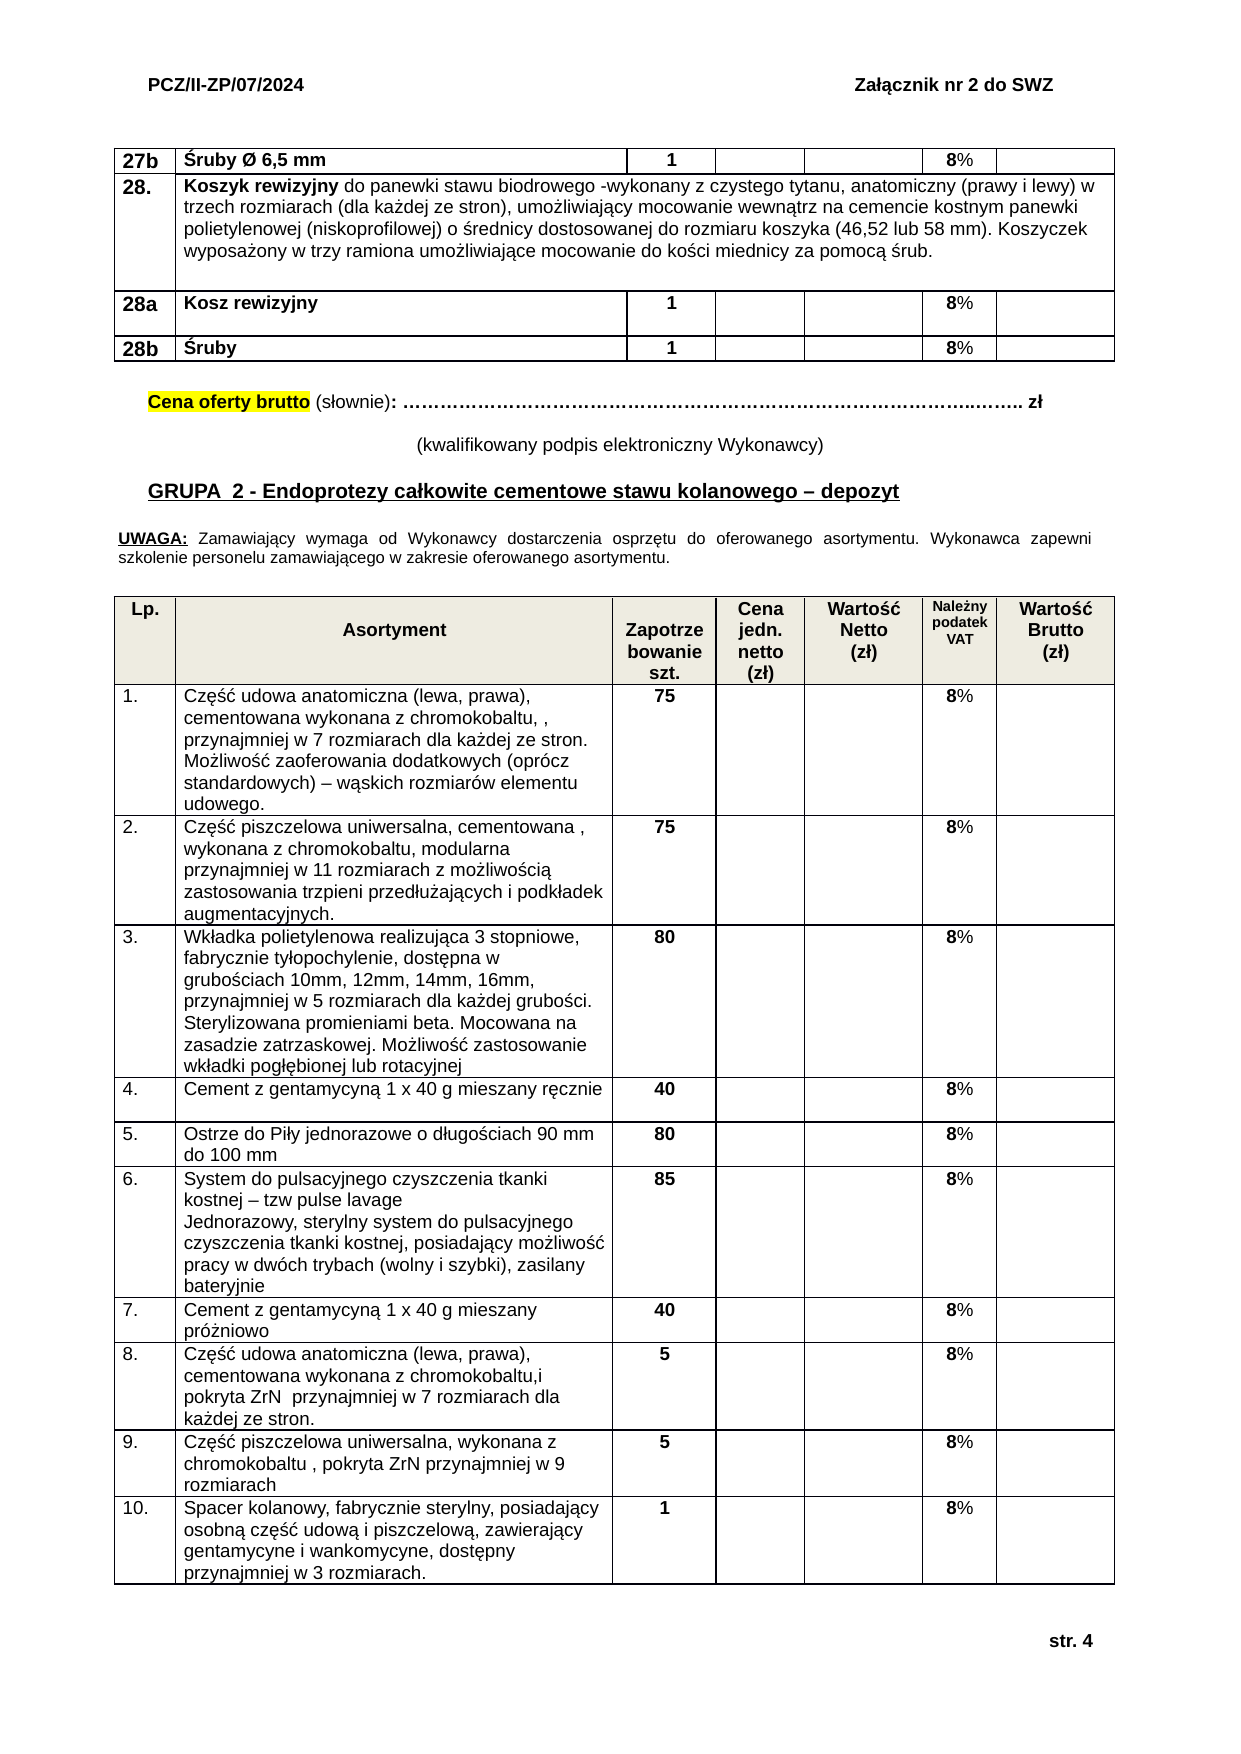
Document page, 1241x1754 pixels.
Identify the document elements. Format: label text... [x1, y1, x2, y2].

table_cell [997, 1167, 1114, 1297]
table_cell 8% [923, 1431, 996, 1496]
table_cell [115, 1167, 175, 1297]
table_cell Część piszczelowa uniwersalna, wykonana z chromokobaltu , pokryta ZrN przynajmniej w 9 rozmiarach [176, 1431, 612, 1496]
table_cell [716, 149, 804, 173]
table_cell Wkładka polietylenowa realizująca 3 stopniowe, fabrycznie tyłopochylenie, dostępna w grubościach 10mm, 12mm, 14mm, 16mm, przynajmniej w 5 rozmiarach dla każdej grubości. Sterylizowana promieniami beta. Mocowana na zasadzie zatrzaskowej. Możliwość zastosowanie wkładki pogłębionej lub rotacyjnej [176, 926, 612, 1076]
table_cell 5 [613, 1343, 715, 1429]
table_cell [805, 1078, 922, 1121]
table_cell [717, 1167, 804, 1297]
table_cell [717, 926, 804, 1076]
table_cell Koszyk rewizyjny do panewki stawu biodrowego -wykonany z czystego tytanu, anatomiczny (prawy i lewy) w trzech rozmiarach (dla każdej ze stron), umożliwiający mocowanie wewnątrz na cemencie kostnym panewki polietylenowej (niskoprofilowej) o średnicy dostosowanej do rozmiaru koszyka (46,52 lub 58 mm). Koszyczek wyposażony w trzy ramiona umożliwiające mocowanie do kości miednicy za pomocą śrub. [176, 175, 1114, 290]
table_cell 75 [613, 685, 715, 814]
table_cell [997, 926, 1114, 1076]
table_cell [805, 1167, 922, 1297]
table_cell 8% [923, 1497, 996, 1583]
table_cell [805, 926, 922, 1076]
table_cell [997, 1123, 1114, 1166]
table_cell [717, 1123, 804, 1166]
table_cell [717, 1298, 804, 1341]
table_cell 27b [115, 149, 175, 173]
table_cell Cement z gentamycyną 1 x 40 g mieszany ręcznie [176, 1078, 612, 1121]
table_header Lp. [115, 597, 175, 684]
table_cell 40 [613, 1298, 715, 1341]
table_cell [805, 292, 922, 335]
table_header Należny podatek VAT [923, 597, 996, 684]
table_cell [716, 337, 804, 360]
table_cell [115, 1343, 175, 1429]
table_cell 28a [115, 292, 175, 335]
table_cell 5 [613, 1431, 715, 1496]
table_cell 8% [923, 685, 996, 814]
table_cell 1 [628, 337, 715, 360]
table_cell [805, 337, 922, 360]
table_cell 8% [923, 1078, 996, 1121]
table_header Zapotrzebowanie szt. [613, 597, 716, 684]
table_cell 80 [613, 1123, 715, 1166]
table_cell [997, 1078, 1114, 1121]
table_cell Spacer kolanowy, fabrycznie sterylny, posiadający osobną część udową i piszczelową, zawierający gentamycyne i wankomycyne, dostępny przynajmniej w 3 rozmiarach. [176, 1497, 612, 1583]
table_header Wartość Brutto (zł) [997, 597, 1114, 684]
table_cell [997, 1298, 1114, 1341]
table_cell System do pulsacyjnego czyszczenia tkanki kostnej – tzw pulse lavage Jednorazowy, sterylny system do pulsacyjnego czyszczenia tkanki kostnej, posiadający możliwość pracy w dwóch trybach (wolny i szybki), zasilany bateryjnie [176, 1167, 612, 1297]
table_cell 80 [613, 926, 715, 1076]
table_cell [805, 1123, 922, 1166]
table_cell [115, 1431, 175, 1496]
table_cell [115, 1123, 175, 1166]
table_cell [115, 685, 175, 814]
table_header Cena jedn. netto (zł) [717, 597, 804, 684]
table_cell [115, 1298, 175, 1341]
table_cell Część udowa anatomiczna (lewa, prawa), cementowana wykonana z chromokobaltu, , przynajmniej w 7 rozmiarach dla każdej ze stron. Możliwość zaoferowania dodatkowych (oprócz standardowych) – wąskich rozmiarów elementu udowego. [176, 685, 612, 814]
table_cell [717, 1497, 804, 1583]
table_cell [805, 1497, 922, 1583]
table_cell Cement z gentamycyną 1 x 40 g mieszany próżniowo [176, 1298, 612, 1341]
table_cell 28. [115, 174, 175, 290]
table_cell 40 [613, 1078, 715, 1121]
table_header Asortyment [176, 597, 612, 684]
table_cell [805, 149, 922, 173]
table_cell 8% [923, 926, 996, 1076]
text (kwalifikowany podpis elektroniczny Wykonawcy) [148, 434, 1093, 455]
table_cell [716, 292, 804, 335]
table_cell Kosz rewizyjny [176, 292, 626, 335]
table_cell [997, 1497, 1114, 1583]
table_cell 8% [923, 1167, 996, 1297]
table_cell [805, 1431, 922, 1496]
text UWAGA: Zamawiający wymaga od Wykonawcy dostarczenia osprzętu do oferowanego asortymentu. Wykonawca zapewni szkolenie personelu zamawiającego w zakresie oferowanego asortymentu. [118, 529, 1093, 567]
table_cell [717, 685, 804, 814]
text Cena oferty brutto (słownie): ………………………………………………………………………………..…….. zł [310, 391, 1122, 412]
table_cell [997, 337, 1114, 360]
table_cell Śruby Ø 6,5 mm [176, 149, 626, 173]
table_cell 8% [923, 1298, 996, 1341]
table_cell [717, 816, 804, 924]
table_cell 1 [628, 292, 715, 335]
table_cell 8% [923, 1343, 996, 1429]
table_cell [805, 816, 922, 924]
table_cell [997, 1343, 1114, 1429]
table_cell [115, 816, 175, 924]
table_cell 75 [613, 816, 715, 924]
table_cell [997, 149, 1114, 173]
table_cell Część udowa anatomiczna (lewa, prawa), cementowana wykonana z chromokobaltu,i pokryta ZrN przynajmniej w 7 rozmiarach dla każdej ze stron. [176, 1343, 612, 1429]
table_cell 1 [628, 149, 715, 173]
table_cell [997, 292, 1114, 335]
table_cell [997, 685, 1114, 814]
table_cell [997, 1431, 1114, 1496]
subtitle GRUPA 2 - Endoprotezy całkowite cementowe stawu kolanowego – depozyt [148, 479, 1093, 503]
table_cell 8% [923, 1123, 996, 1166]
table_cell 1 [613, 1497, 715, 1583]
table_cell 8% [923, 292, 996, 335]
table_cell [717, 1343, 804, 1429]
table_cell 8% [923, 337, 996, 360]
table_cell [997, 816, 1114, 924]
table_cell [805, 1343, 922, 1429]
table_cell 28b [115, 337, 175, 360]
table_cell [717, 1078, 804, 1121]
table_cell 8% [923, 816, 996, 924]
table_cell [115, 1078, 175, 1121]
table_cell [805, 1298, 922, 1341]
table_cell Część piszczelowa uniwersalna, cementowana , wykonana z chromokobaltu, modularna przynajmniej w 11 rozmiarach z możliwością zastosowania trzpieni przedłużających i podkładek augmentacyjnych. [176, 816, 612, 924]
table_cell 8% [923, 149, 996, 173]
table_cell [805, 685, 922, 814]
table_cell [115, 926, 175, 1076]
table_cell Śruby [176, 337, 626, 360]
table_header Wartość Netto (zł) [805, 597, 922, 684]
table_cell Ostrze do Piły jednorazowe o długościach 90 mm do 100 mm [176, 1123, 612, 1166]
table_cell [115, 1497, 175, 1583]
table_cell 85 [613, 1167, 715, 1297]
table_cell [717, 1431, 804, 1496]
